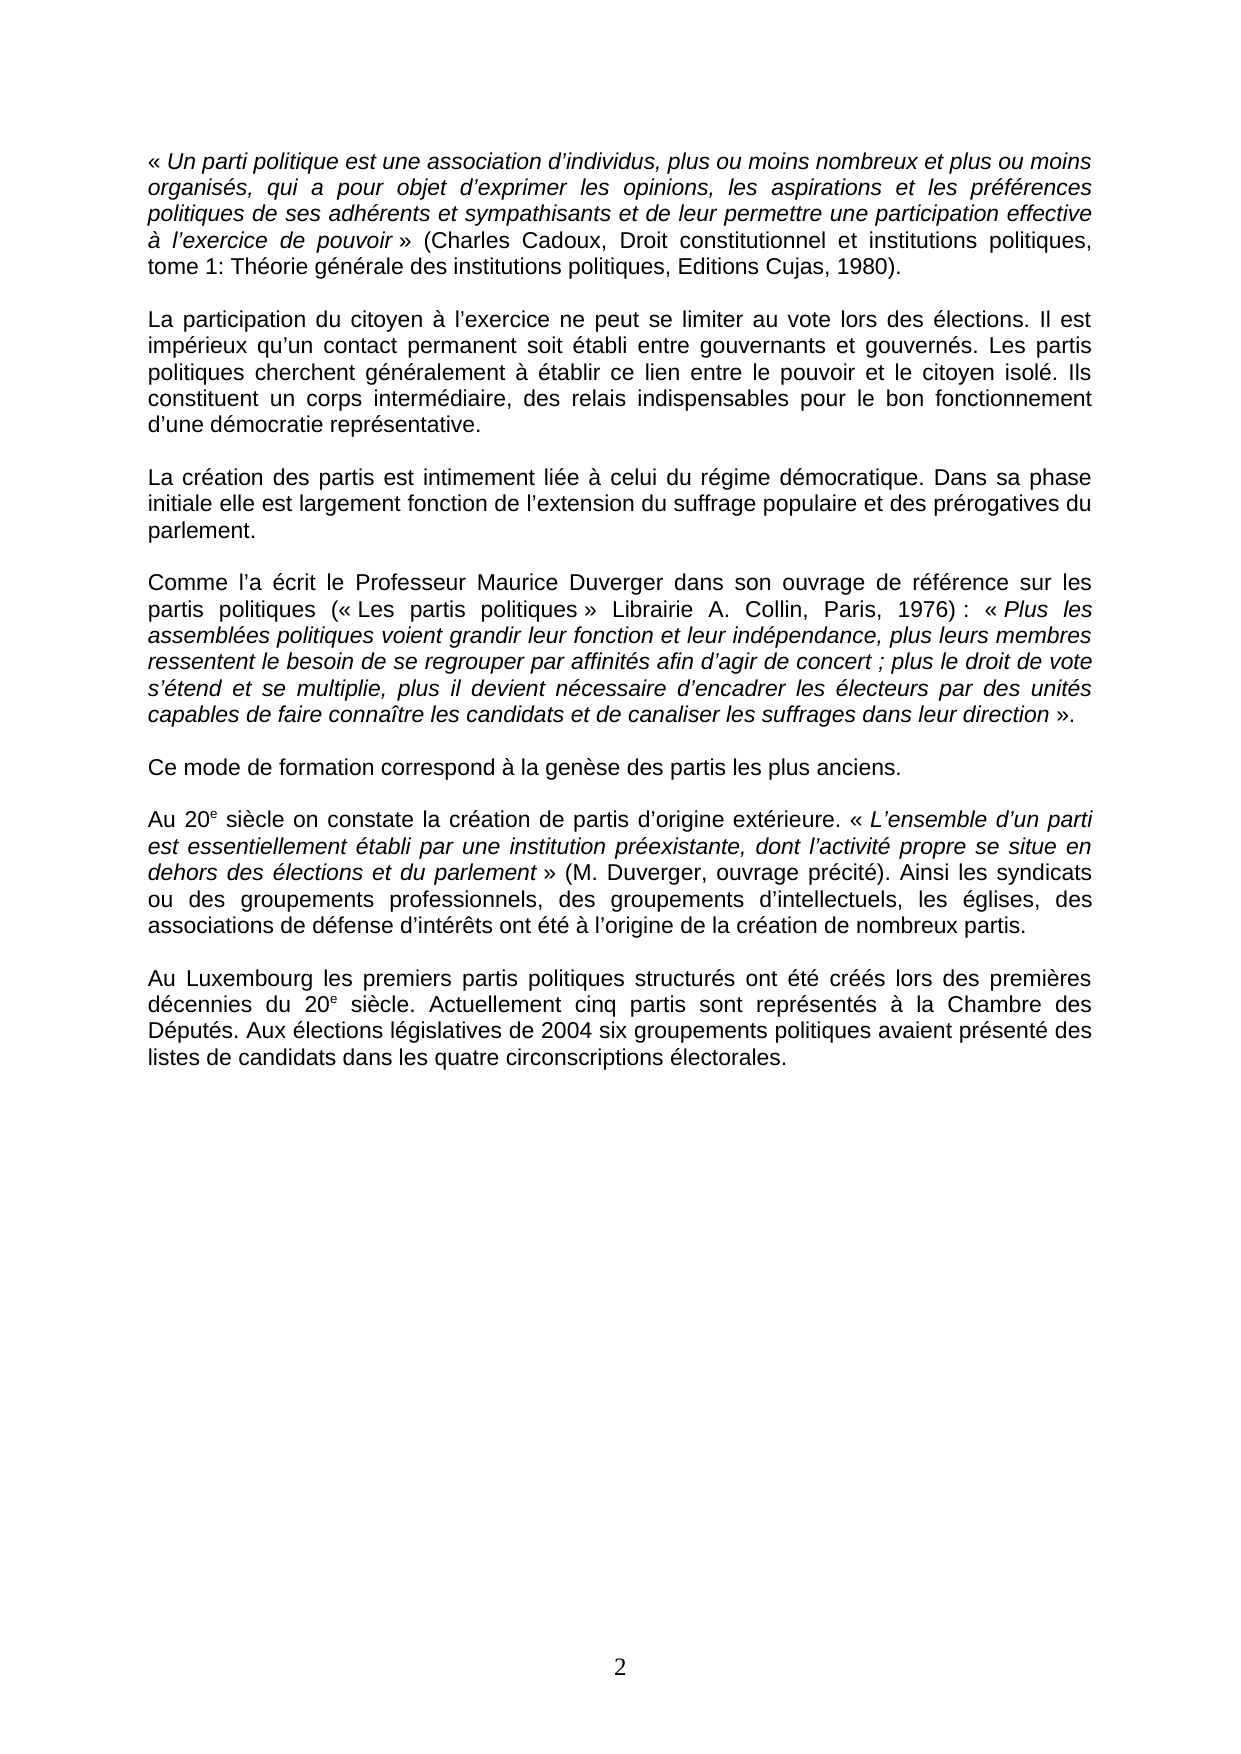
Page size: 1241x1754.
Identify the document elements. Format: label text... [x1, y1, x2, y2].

text Au 20e siècle on constate la création de partis d’origine extérieure. « L’ensemble d’un parti est essentiellement établi par une institution préexistante, dont l’activité propre se situe en dehors des élections et du parlement » (M. Duverger, ouvrage précité). Ainsi les syndicats ou des groupements professionnels, des groupements d’intellectuels, les églises, des associations de défense d’intérêts ont été à l’origine de la création de nombreux partis. [148, 806, 1093, 938]
text Comme l’a écrit le Professeur Maurice Duverger dans son ouvrage de référence sur les partis politiques (« Les partis politiques » Librairie A. Collin, Paris, 1976) : « Plus les assemblées politiques voient grandir leur fonction et leur indépendance, plus leurs membres ressentent le besoin de se regrouper par affinités afin d’agir de concert ; plus le droit de vote s’étend et se multiplie, plus il devient nécessaire d’encadrer les électeurs par des unités capables de faire connaître les candidats et de canaliser les suffrages dans leur direction ». [148, 569, 1093, 727]
text Au Luxembourg les premiers partis politiques structurés ont été créés lors des premières décennies du 20e siècle. Actuellement cinq partis sont représentés à la Chambre des Députés. Aux élections législatives de 2004 six groupements politiques avaient présenté des listes de candidats dans les quatre circonscriptions électorales. [148, 964, 1093, 1070]
text « Un parti politique est une association d’individus, plus ou moins nombreux et plus ou moins organisés, qui a pour objet d’exprimer les opinions, les aspirations et les préférences politiques de ses adhérents et sympathisants et de leur permettre une participation effective à l’exercice de pouvoir » (Charles Cadoux, Droit constitutionnel et institutions politiques, tome 1: Théorie générale des institutions politiques, Editions Cujas, 1980). [148, 148, 1093, 279]
text La création des partis est intimement liée à celui du régime démocratique. Dans sa phase initiale elle est largement fonction de l’extension du suffrage populaire et des prérogatives du parlement. [148, 464, 1093, 543]
text Ce mode de formation correspond à la genèse des partis les plus anciens. [148, 754, 1093, 780]
text La participation du citoyen à l’exercice ne peut se limiter au vote lors des élections. Il est impérieux qu’un contact permanent soit établi entre gouvernants et gouvernés. Les partis politiques cherchent généralement à établir ce lien entre le pouvoir et le citoyen isolé. Ils constituent un corps intermédiaire, des relais indispensables pour le bon fonctionnement d’une démocratie représentative. [148, 306, 1093, 437]
